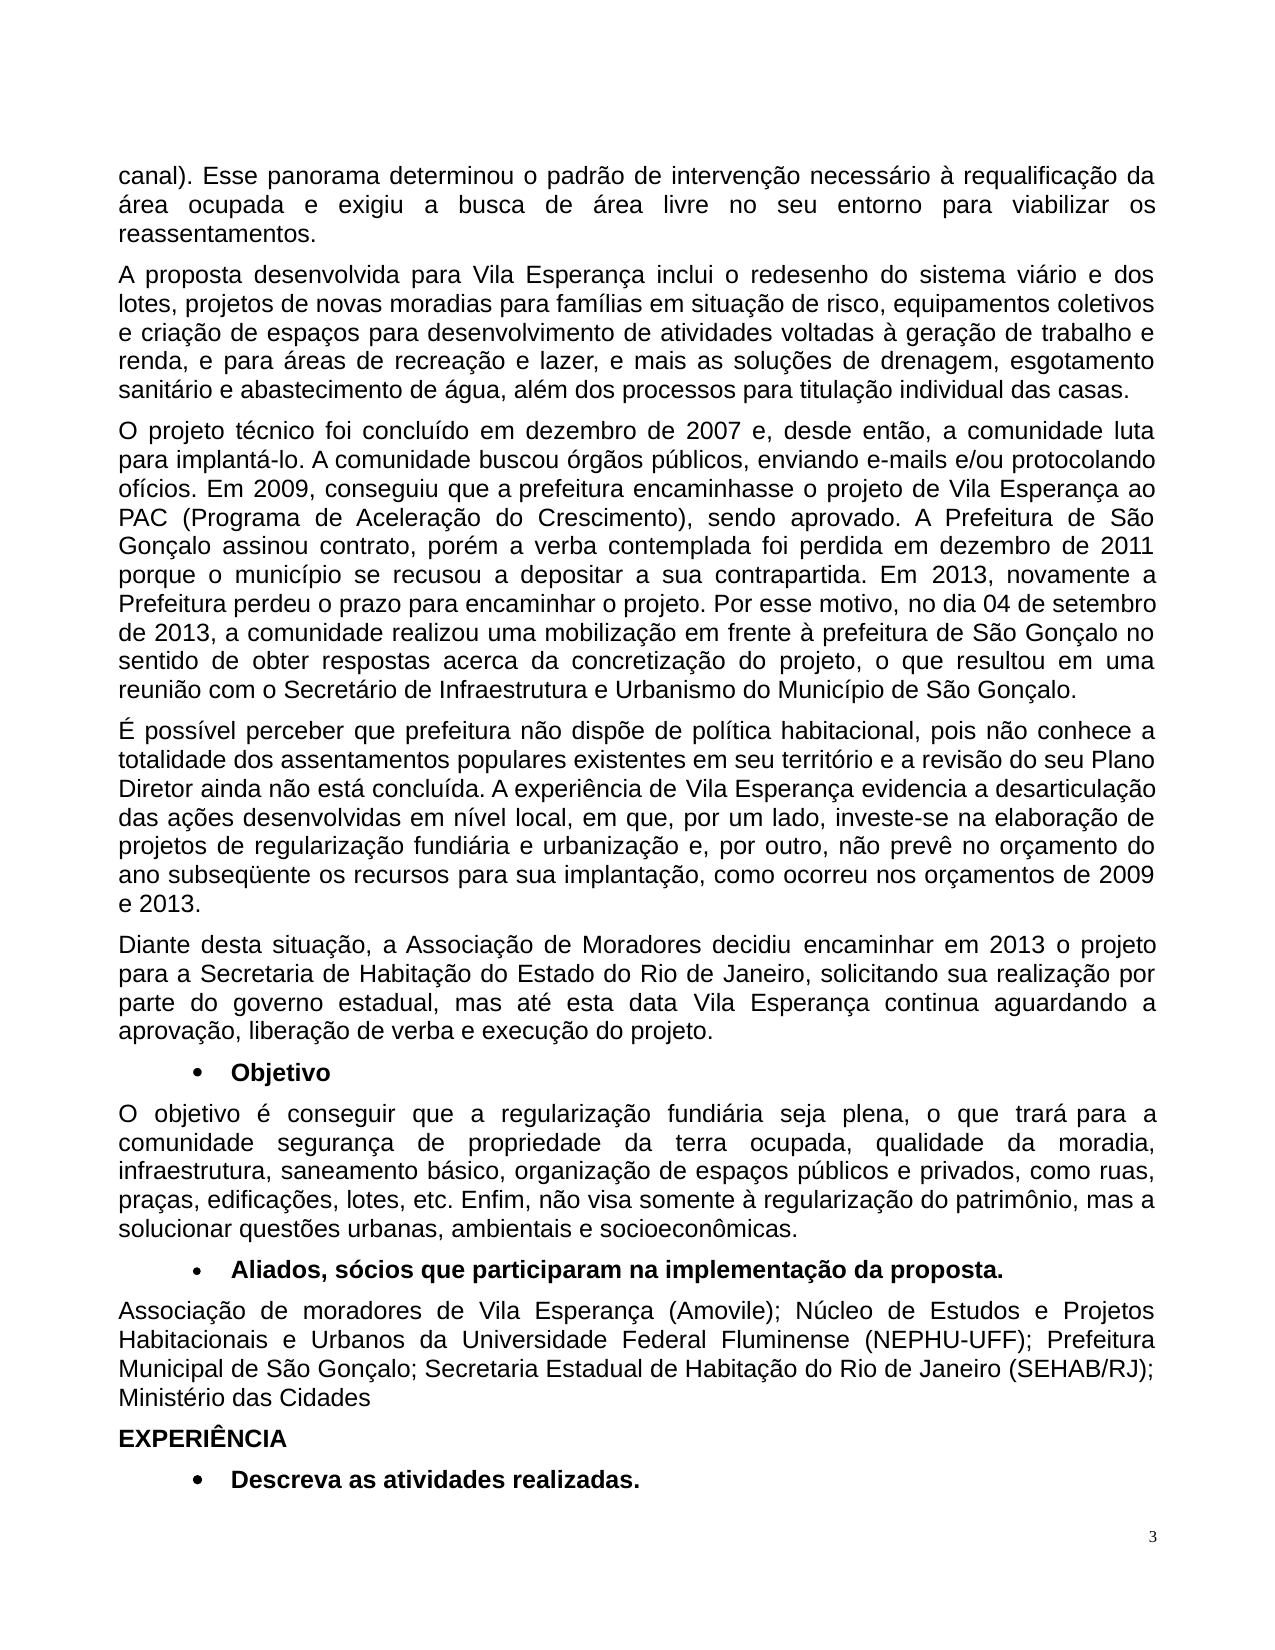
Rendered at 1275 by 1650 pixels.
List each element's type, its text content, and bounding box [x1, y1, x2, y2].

text O objetivo é conseguir que a regularização fundiária seja plena, o que trará para a comunidade segurança de propriedade da terra ocupada, qualidade da moradia, infraestrutura, saneamento básico, organização de espaços públicos e privados, como ruas, praças, edificações, lotes, etc. Enfim, não visa somente à regularização do patrimônio, mas a solucionar questões urbanas, ambientais e socioeconômicas. [118, 1099, 1157, 1243]
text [118, 161, 1157, 247]
text A proposta desenvolvida para Vila Esperança inclui o redesenho do sistema viário e dos lotes, projetos de novas moradias para famílias em situação de risco, equipamentos coletivos e criação de espaços para desenvolvimento de atividades voltadas à geração de trabalho e renda, e para áreas de recreação e lazer, e mais as soluções de drenagem, esgotamento sanitário e abastecimento de água, além dos processos para titulação individual das casas. [118, 260, 1157, 404]
text Associação de moradores de Vila Esperança (Amovile); Núcleo de Estudos e Projetos Habitacionais e Urbanos da Universidade Federal Fluminense (NEPHU-UFF); Prefeitura Municipal de São Gonçalo; Secretaria Estadual de Habitação do Rio de Janeiro (SEHAB/RJ); Ministério das Cidades [118, 1296, 1157, 1411]
list Objetivo [193, 1057, 1157, 1086]
text Diante desta situação, a Associação de Moradores decidiu encaminhar em 2013 o projeto para a Secretaria de Habitação do Estado do Rio de Janeiro, solicitando sua realização por parte do governo estadual, mas até esta data Vila Esperança continua aguardando a aprovação, liberação de verba e execução do projeto. [118, 930, 1157, 1045]
list Descreva as atividades realizadas. [193, 1465, 1157, 1494]
text O projeto técnico foi concluído em dezembro de 2007 e, desde então, a comunidade luta para implantá-lo. A comunidade buscou órgãos públicos, enviando e-mails e/ou protocolando ofícios. Em 2009, conseguiu que a prefeitura encaminhasse o projeto de Vila Esperança ao PAC (Programa de Aceleração do Crescimento), sendo aprovado. A Prefeitura de São Gonçalo assinou contrato, porém a verba contemplada foi perdida em dezembro de 2011 porque o município se recusou a depositar a sua contrapartida. Em 2013, novamente a Prefeitura perdeu o prazo para encaminhar o projeto. Por esse motivo, no dia 04 de setembro de 2013, a comunidade realizou uma mobilização em frente à prefeitura de São Gonçalo no sentido de obter respostas acerca da concretização do projeto, o que resultou em uma reunião com o Secretário de Infraestrutura e Urbanismo do Município de São Gonçalo. [118, 416, 1157, 704]
text É possível perceber que prefeitura não dispõe de política habitacional, pois não conhece a totalidade dos assentamentos populares existentes em seu território e a revisão do seu Plano Diretor ainda não está concluída. A experiência de Vila Esperança evidencia a desarticulação das ações desenvolvidas em nível local, em que, por um lado, investe-se na elaboração de projetos de regularização fundiária e urbanização e, por outro, não prevê no orçamento do ano subseqüente os recursos para sua implantação, como ocorreu nos orçamentos de 2009 e 2013. [118, 716, 1157, 917]
list Aliados, sócios que participaram na implementação da proposta. [193, 1255, 1157, 1284]
text EXPERIÊNCIA [118, 1424, 1157, 1453]
